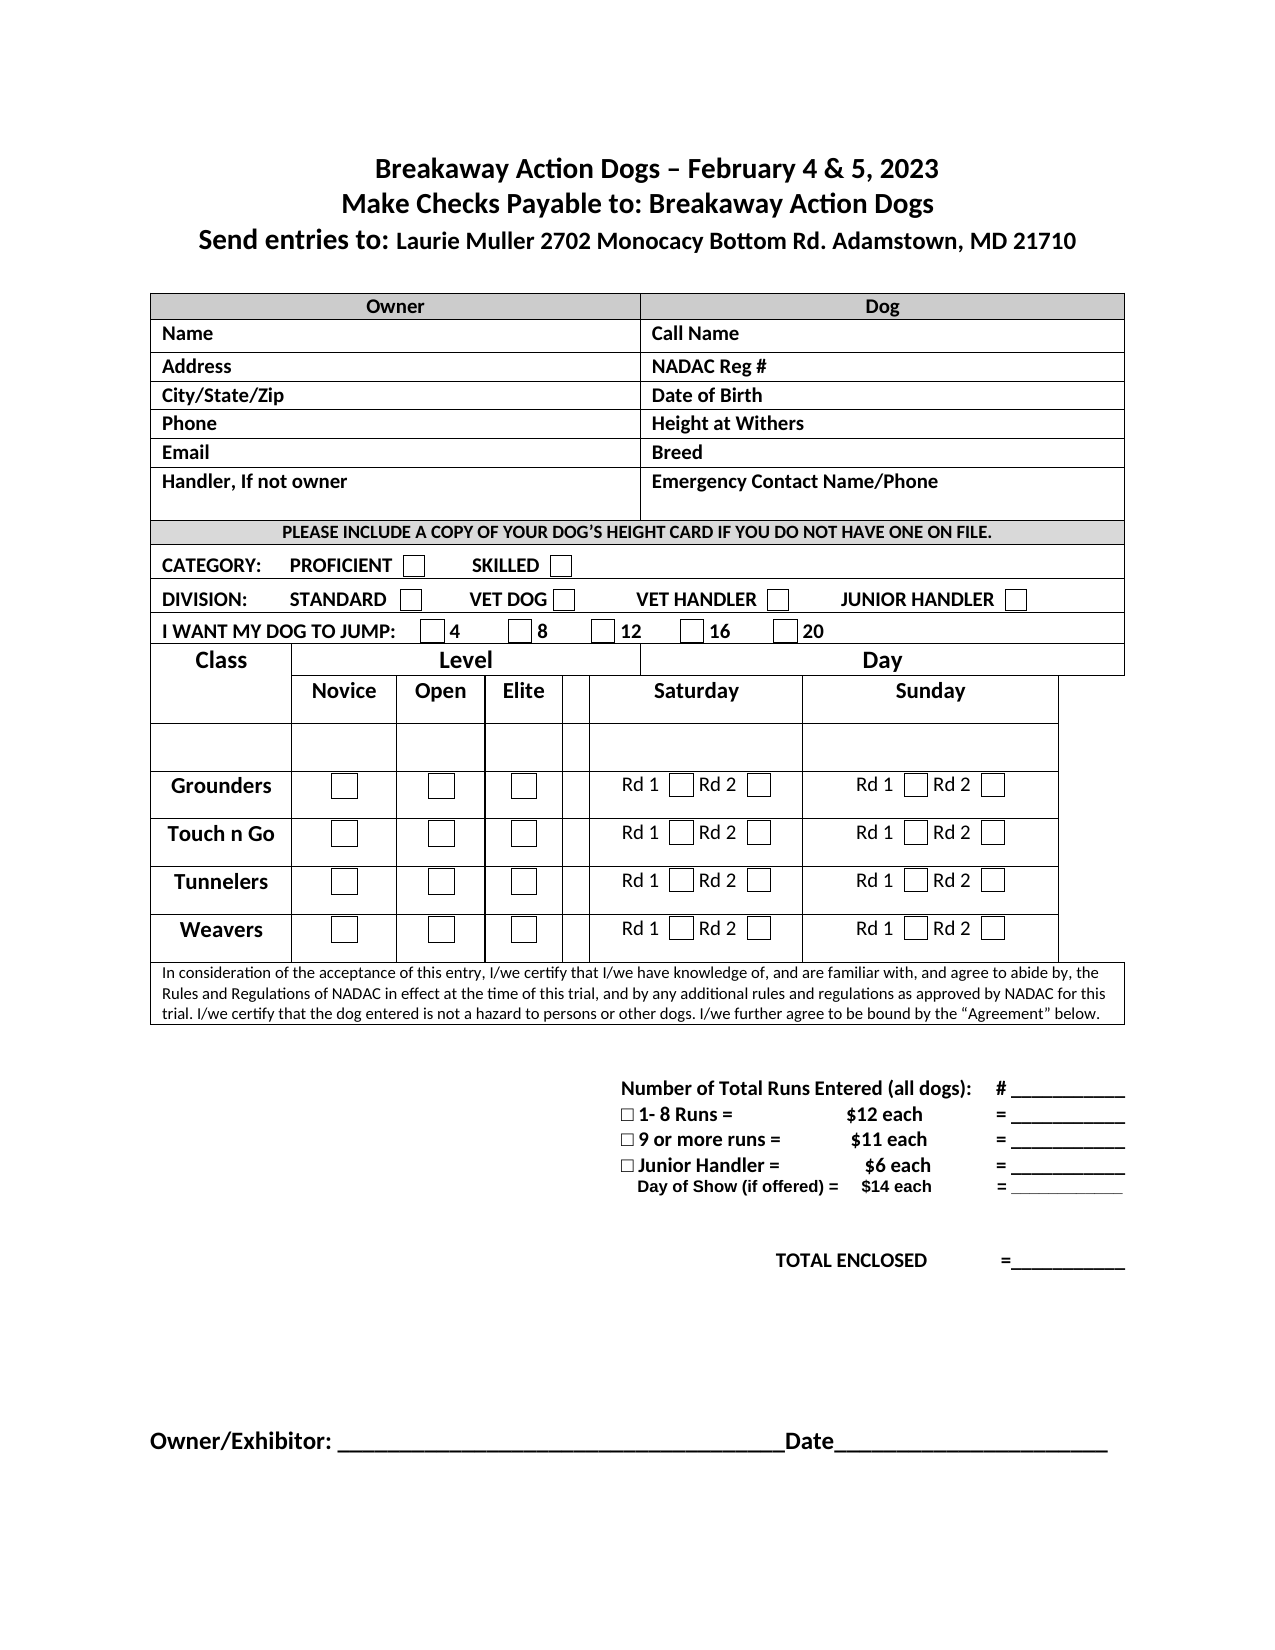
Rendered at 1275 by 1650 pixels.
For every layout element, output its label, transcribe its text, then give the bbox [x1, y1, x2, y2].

table_header Owner [151, 294, 640, 319]
table_cell Breed [641, 439, 1124, 467]
table_cell Rd 1 Rd 2 [590, 915, 802, 962]
table_cell PLEASE INCLUDE A COPY OF YOUR DOG’S HEIGHT CARD IF YOU DO NOT HAVE ONE ON FILE. [151, 521, 1124, 544]
table_cell Phone [151, 410, 640, 438]
table_cell Rd 1 Rd 2 [590, 772, 802, 818]
table_cell Grounders [151, 772, 291, 818]
table_cell Level [292, 644, 640, 675]
table_cell Sunday [803, 676, 1058, 723]
table_cell [486, 915, 562, 962]
table_cell Handler, If not owner [151, 468, 640, 520]
table_cell Touch n Go [151, 819, 291, 866]
table_cell [563, 915, 589, 962]
table_cell Rd 1 Rd 2 [803, 867, 1058, 914]
table_cell Open [397, 676, 484, 723]
table_cell Tunnelers [151, 867, 291, 914]
table_cell [590, 724, 802, 771]
text Send entries to: Laurie Muller 2702 Monocacy Bottom Rd. Adamstown, MD 21710 [150, 221, 1125, 257]
table_cell [563, 867, 589, 914]
table_cell [292, 772, 396, 818]
table_cell Rd 1 Rd 2 [803, 772, 1058, 818]
table_cell [563, 724, 589, 771]
text Owner/Exhibitor: ____________________________________Date______________________ [150, 1425, 1125, 1456]
table_cell Day [641, 644, 1124, 675]
table_cell [563, 676, 589, 723]
text Breakaway Action Dogs – February 4 & 5, 2023 [375, 150, 1125, 186]
table_cell [486, 819, 562, 866]
table_cell Call Name [641, 320, 1124, 352]
table_cell In consideration of the acceptance of this entry, I/we certify that I/we have knowledge of, and are familiar with, and agree to abide by, the Rules and Regulations of NADAC in effect at the time of this trial, and by any additional rules and regulations as approved by NADAC for this trial. I/we certify that the dog entered is not a hazard to persons or other dogs. I/we further agree to be bound by the “Agreement” below. [151, 963, 1124, 1024]
table_cell DIVISION: STANDARD VET DOG VET HANDLER JUNIOR HANDLER [151, 579, 1124, 612]
table_cell [563, 819, 589, 866]
table_cell Weavers [151, 915, 291, 962]
table_cell [292, 867, 396, 914]
table_cell [397, 915, 484, 962]
text TOTAL ENCLOSED =___________ [600, 1247, 1125, 1273]
table_cell [397, 819, 484, 866]
table_cell Rd 1 Rd 2 [803, 915, 1058, 962]
text Make Checks Payable to: Breakaway Action Dogs [150, 186, 1125, 221]
table_cell I WANT MY DOG TO JUMP: 4 8 12 16 20 [151, 613, 1124, 643]
table_cell Emergency Contact Name/Phone [641, 468, 1124, 520]
text □ 9 or more runs = $11 each = ___________ [150, 1126, 1125, 1152]
text □ 1- 8 Runs = $12 each = ___________ [600, 1101, 1125, 1126]
table_cell Name [151, 320, 640, 352]
table_cell Date of Birth [641, 382, 1124, 409]
table_cell Class [151, 644, 291, 723]
table_cell Address [151, 353, 640, 381]
table_cell Height at Withers [641, 410, 1124, 438]
table_cell [292, 724, 396, 771]
table_cell [292, 915, 396, 962]
table_cell Elite [486, 676, 562, 723]
text □ Junior Handler = $6 each = ___________ [600, 1152, 1125, 1177]
table_cell Rd 1 Rd 2 [590, 867, 802, 914]
text Number of Total Runs Entered (all dogs): # ___________ [600, 1076, 1125, 1101]
table_cell [486, 724, 562, 771]
table_cell NADAC Reg # [641, 353, 1124, 381]
table_cell [563, 772, 589, 818]
table_cell [486, 772, 562, 818]
table_header Dog [641, 294, 1124, 319]
table_cell [486, 867, 562, 914]
table_cell [397, 724, 484, 771]
table_cell [397, 772, 484, 818]
table_cell Email [151, 439, 640, 467]
table_cell Rd 1 Rd 2 [803, 819, 1058, 866]
text Day of Show (if offered) = $14 each = ____________ [600, 1177, 1125, 1196]
table_cell [151, 724, 291, 771]
table_cell City/State/Zip [151, 382, 640, 409]
table_cell Novice [292, 676, 396, 723]
table_cell [397, 867, 484, 914]
table_cell Rd 1 Rd 2 [590, 819, 802, 866]
table_cell [803, 724, 1058, 771]
table_cell [292, 819, 396, 866]
table_cell CATEGORY: PROFICIENT SKILLED [151, 545, 1124, 578]
table_cell Saturday [590, 676, 802, 723]
